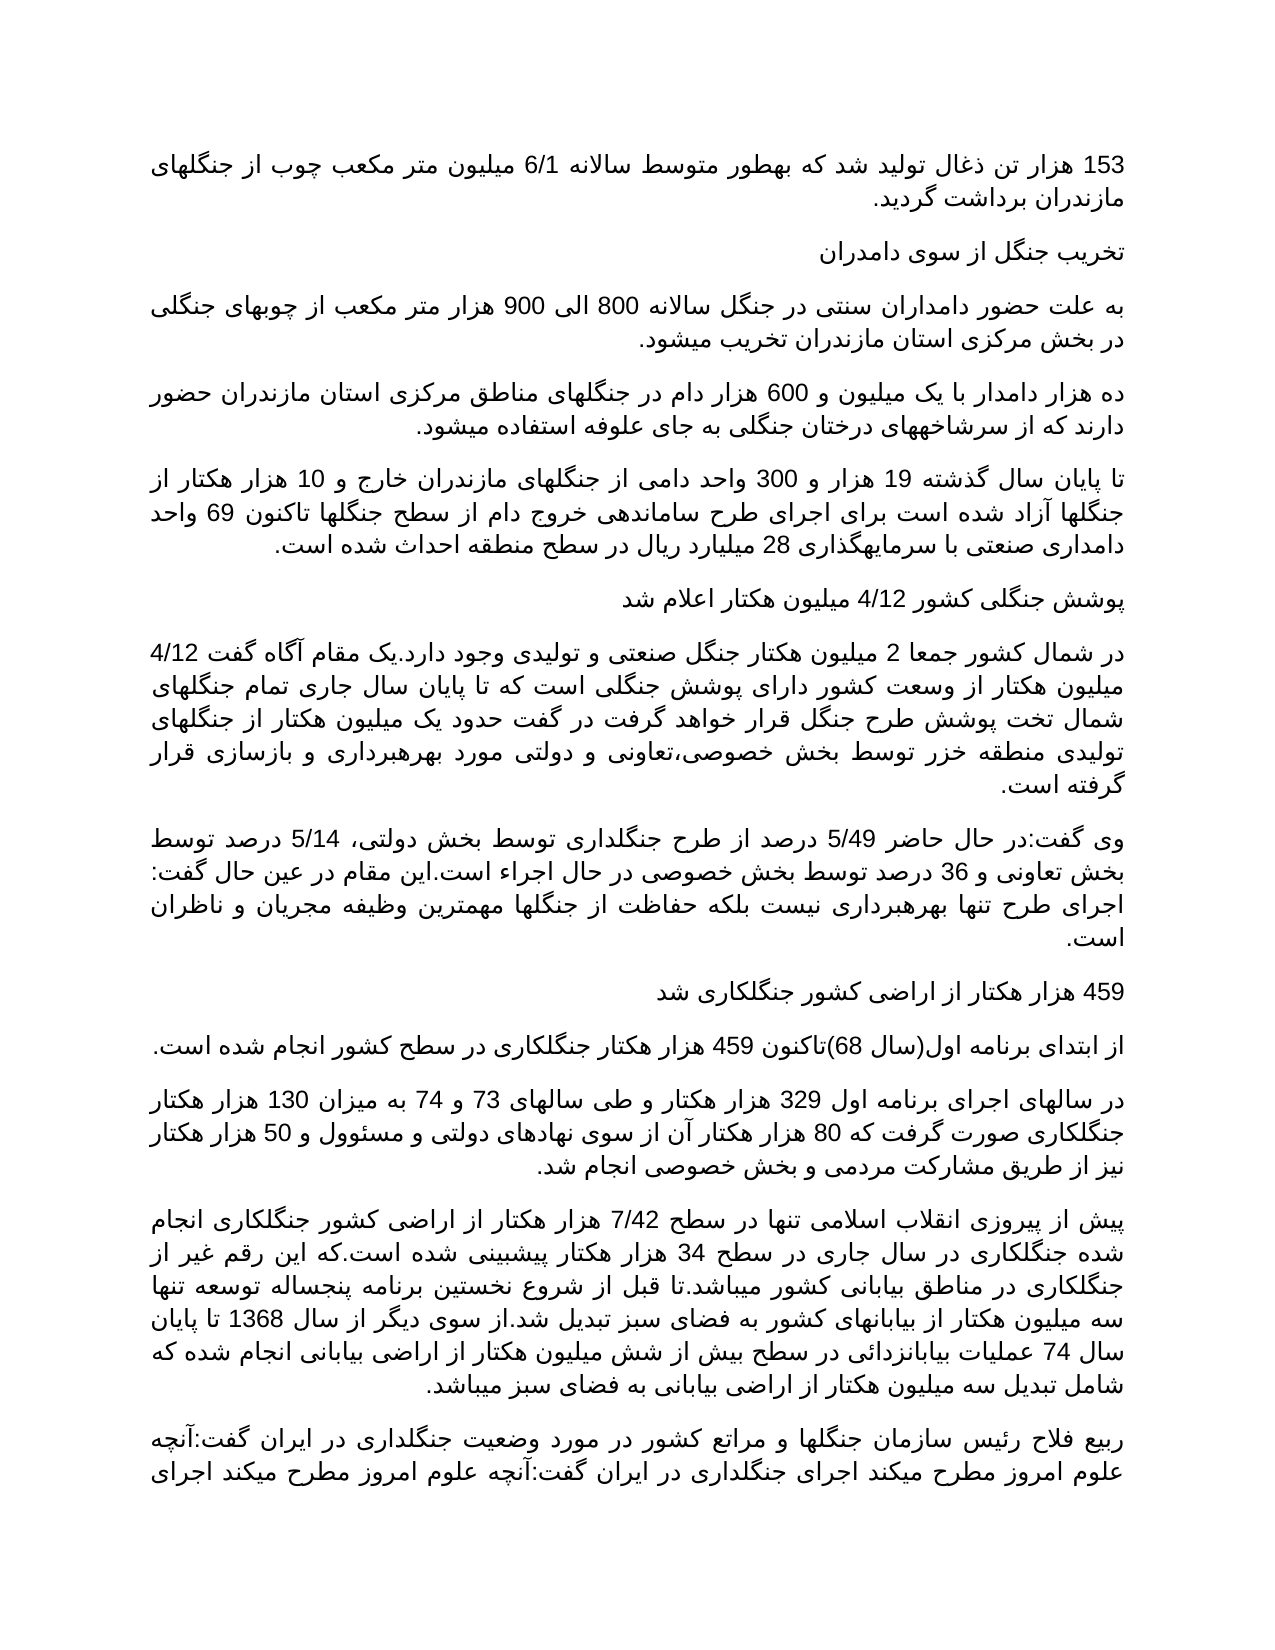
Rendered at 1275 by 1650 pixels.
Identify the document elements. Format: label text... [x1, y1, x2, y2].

text ده هزار دامدار با یک میلیون و 600 هزار دام در جنگلهای مناطق مرکزی‏ استان مازندران حضور دارند که از سرشاخه‏های درختان جنگلی به جای‏ علوفه استفاده می‏شود. [150, 378, 1125, 439]
text پوشش جنگلی کشور 4/12 میلیون هکتار اعلام شد [150, 584, 1125, 613]
text در شمال کشور جمعا 2 میلیون هکتار جنگل صنعتی و تولیدی وجود دارد.یک‏ مقام آگاه گفت 4/12 میلیون هکتار از وسعت کشور دارای پوشش جنگلی است‏ که تا پایان سال جاری تمام جنگلهای شمال تخت پوشش طرح جنگل قرار خواهد گرفت در گفت حدود یک میلیون‏ هکتار از جنگلهای تولیدی منطقه خزر توسط بخش خصوصی،تعاونی و دولتی‏ مورد بهره‏برداری و بازسازی قرار گرفته‏ است. [150, 638, 1125, 799]
text به علت حضور دامداران سنتی در جنگل‏ سالانه 800 الی 900 هزار متر مکعب‏ از چوبهای جنگلی در بخش مرکزی استان‏ مازندران تخریب می‏شود. [150, 291, 1125, 352]
text تخریب جنگل از سوی‏ دامدران [150, 237, 1125, 266]
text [150, 1424, 1125, 1485]
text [150, 150, 1125, 212]
text در سالهای اجرای برنامه اول 329 هزار هکتار و طی سالهای 73 و 74 به‏ میزان 130 هزار هکتار جنگل‏کاری‏ صورت گرفت که 80 هزار هکتار آن از سوی‏ نهادهای دولتی و مسئوول و 50 هزار هکتار نیز از طریق مشارکت مردمی و بخش‏ خصوصی انجام شد. [150, 1085, 1125, 1179]
text تا پایان سال گذشته 19 هزار و 300 واحد دامی از جنگلهای مازندران خارج‏ و 10 هزار هکتار از جنگلها آزاد شده است‏ برای اجرای طرح ساماندهی خروج دام از سطح جنگلها تاکنون 69 واحد دامداری‏ صنعتی با سرمایه‏گذاری 28 میلیارد ریال‏ در سطح منطقه احداث شده است. [150, 464, 1125, 559]
text 459 هزار هکتار از اراضی‏ کشور جنگل‏کاری شد [150, 977, 1125, 1006]
text پیش از پیروزی انقلاب اسلامی‏ تنها در سطح 7/42 هزار هکتار از اراضی‏ کشور جنگل‏کاری انجام شده جنگل‏کاری‏ در سال جاری در سطح 34 هزار هکتار پیش‏بینی شده است.که این رقم‏ غیر از جنگل‏کاری در مناطق بیابانی کشور می‏باشد.تا قبل از شروع نخستین برنامه‏ پنجساله توسعه تنها سه میلیون هکتار از بیابانهای کشور به فضای سبز تبدیل‏ شد.از سوی دیگر از سال 1368 تا پایان‏ سال 74 عملیات بیابان‏زدائی در سطح‏ بیش از شش میلیون هکتار از اراضی‏ بیابانی انجام شده که شامل تبدیل سه‏ میلیون هکتار از اراضی بیابانی به فضای‏ سبز می‏باشد. [150, 1205, 1125, 1398]
text از ابتدای برنامه اول(سال 68)تاکنون‏ 459 هزار هکتار جنگل‏کاری در سطح‏ کشور انجام شده است. [150, 1031, 1125, 1060]
text وی گفت:در حال حاضر 5/49 درصد از طرح جنگل‏داری توسط بخش دولتی، 5/14 درصد توسط بخش تعاونی و 36 درصد توسط بخش خصوصی در حال‏ اجراء است.این مقام در عین حال گفت: اجرای طرح تنها بهره‏برداری نیست بلکه‏ حفاظت از جنگلها مهمترین وظیفه‏ مجریان و ناظران است. [150, 824, 1125, 952]
